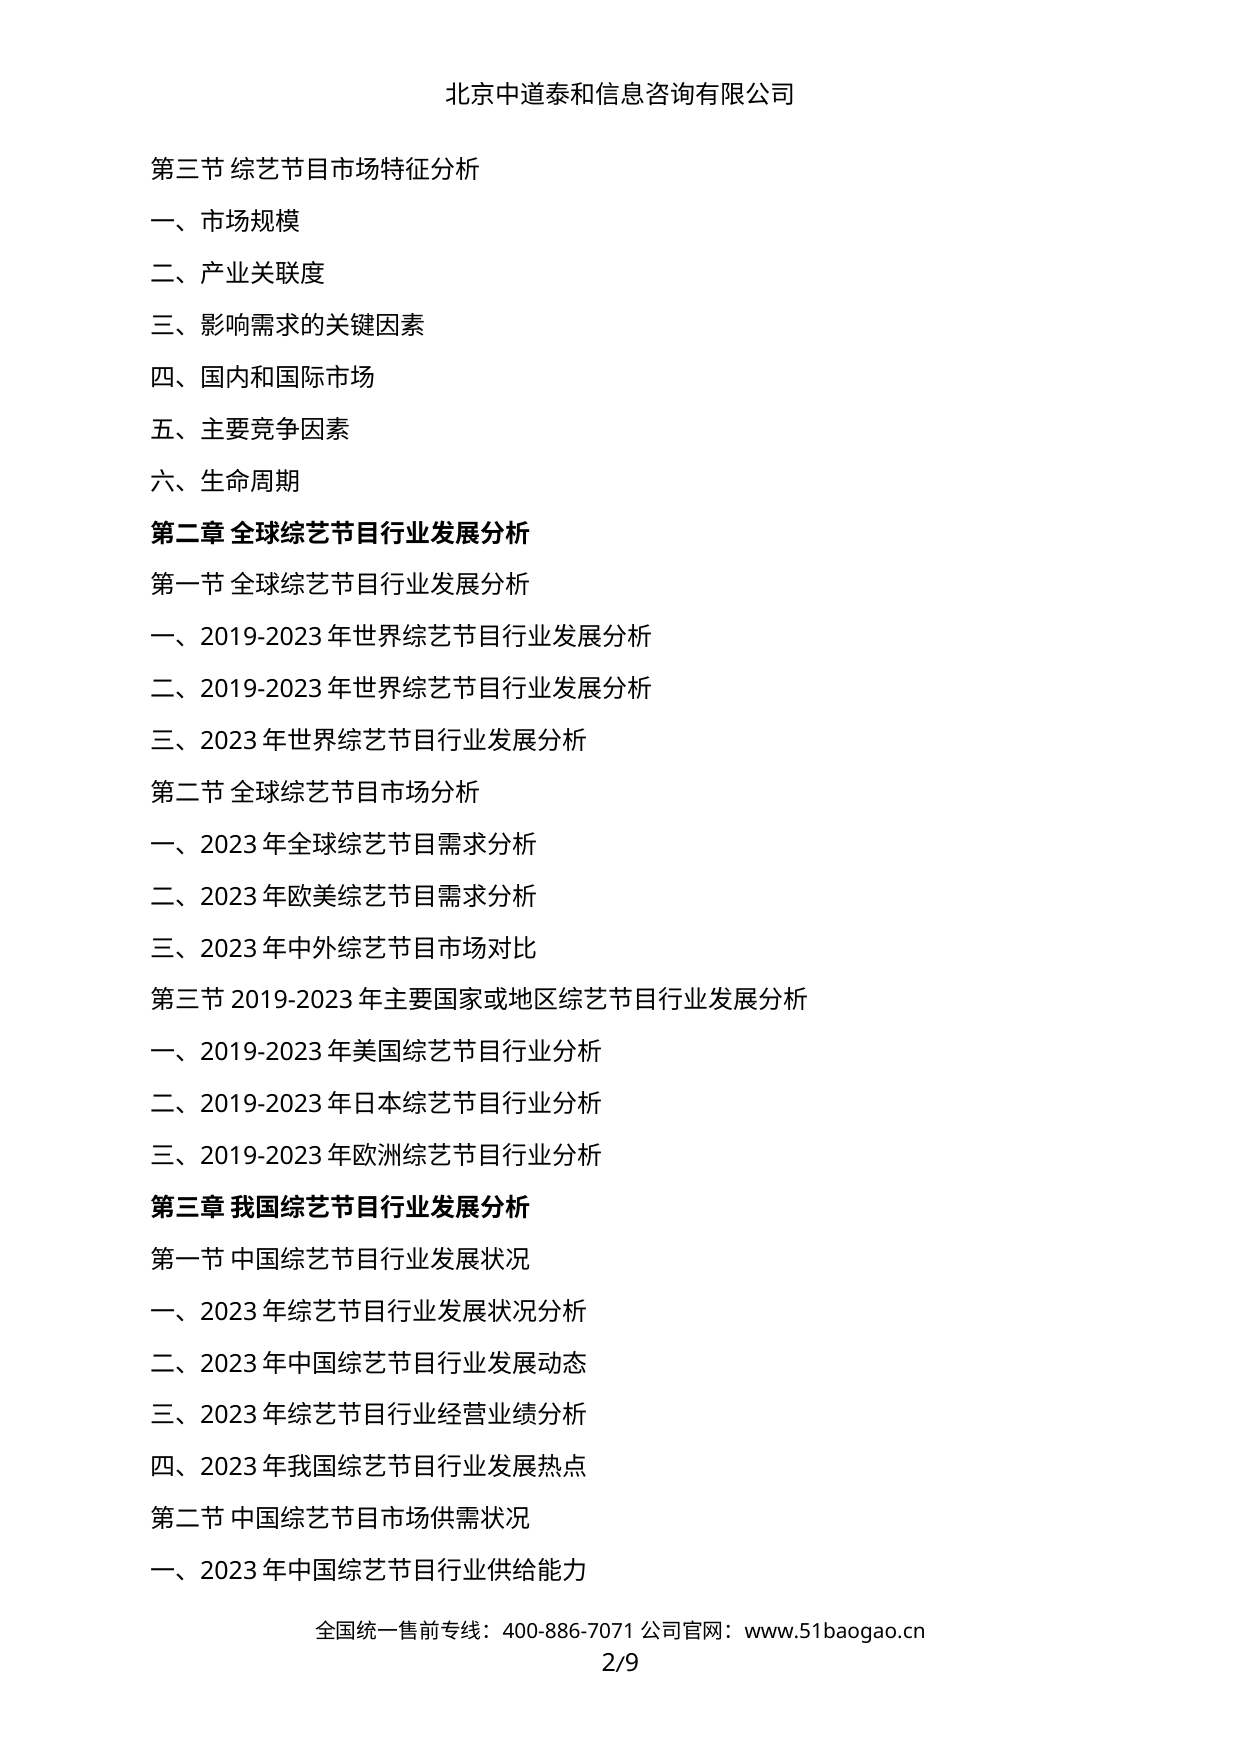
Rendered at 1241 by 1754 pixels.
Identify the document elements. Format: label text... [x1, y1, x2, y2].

text 一、2023年中国综艺节目行业供给能力 [150, 1551, 1090, 1587]
text 第一节 中国综艺节目行业发展状况 [150, 1239, 1090, 1276]
text 二、产业关联度 [150, 254, 1090, 290]
text 第三章 我国综艺节目行业发展分析 [150, 1187, 1090, 1224]
text 四、国内和国际市场 [150, 357, 1090, 394]
text 三、2023年世界综艺节目行业发展分析 [150, 721, 1090, 757]
text 四、2023年我国综艺节目行业发展热点 [150, 1447, 1090, 1483]
text 三、2023年中外综艺节目市场对比 [150, 928, 1090, 964]
text 一、2019-2023年美国综艺节目行业分析 [150, 1032, 1090, 1068]
text 三、影响需求的关键因素 [150, 306, 1090, 342]
text 一、市场规模 [150, 202, 1090, 238]
text 三、2019-2023年欧洲综艺节目行业分析 [150, 1136, 1090, 1172]
text 五、主要竞争因素 [150, 409, 1090, 446]
text 二、2023年欧美综艺节目需求分析 [150, 876, 1090, 912]
text 第二节 全球综艺节目市场分析 [150, 772, 1090, 809]
text 三、2023年综艺节目行业经营业绩分析 [150, 1395, 1090, 1431]
text 二、2019-2023年世界综艺节目行业发展分析 [150, 669, 1090, 705]
text 第一节 全球综艺节目行业发展分析 [150, 565, 1090, 601]
text 第三节 综艺节目市场特征分析 [150, 150, 1090, 186]
text 第三节 2019-2023年主要国家或地区综艺节目行业发展分析 [150, 980, 1090, 1016]
text 一、2019-2023年世界综艺节目行业发展分析 [150, 617, 1090, 653]
text 一、2023年全球综艺节目需求分析 [150, 824, 1090, 861]
text 二、2019-2023年日本综艺节目行业分析 [150, 1084, 1090, 1120]
text 第二章 全球综艺节目行业发展分析 [150, 513, 1090, 549]
text 第二节 中国综艺节目市场供需状况 [150, 1499, 1090, 1535]
text 二、2023年中国综艺节目行业发展动态 [150, 1343, 1090, 1379]
text 一、2023年综艺节目行业发展状况分析 [150, 1291, 1090, 1327]
text 六、生命周期 [150, 461, 1090, 497]
